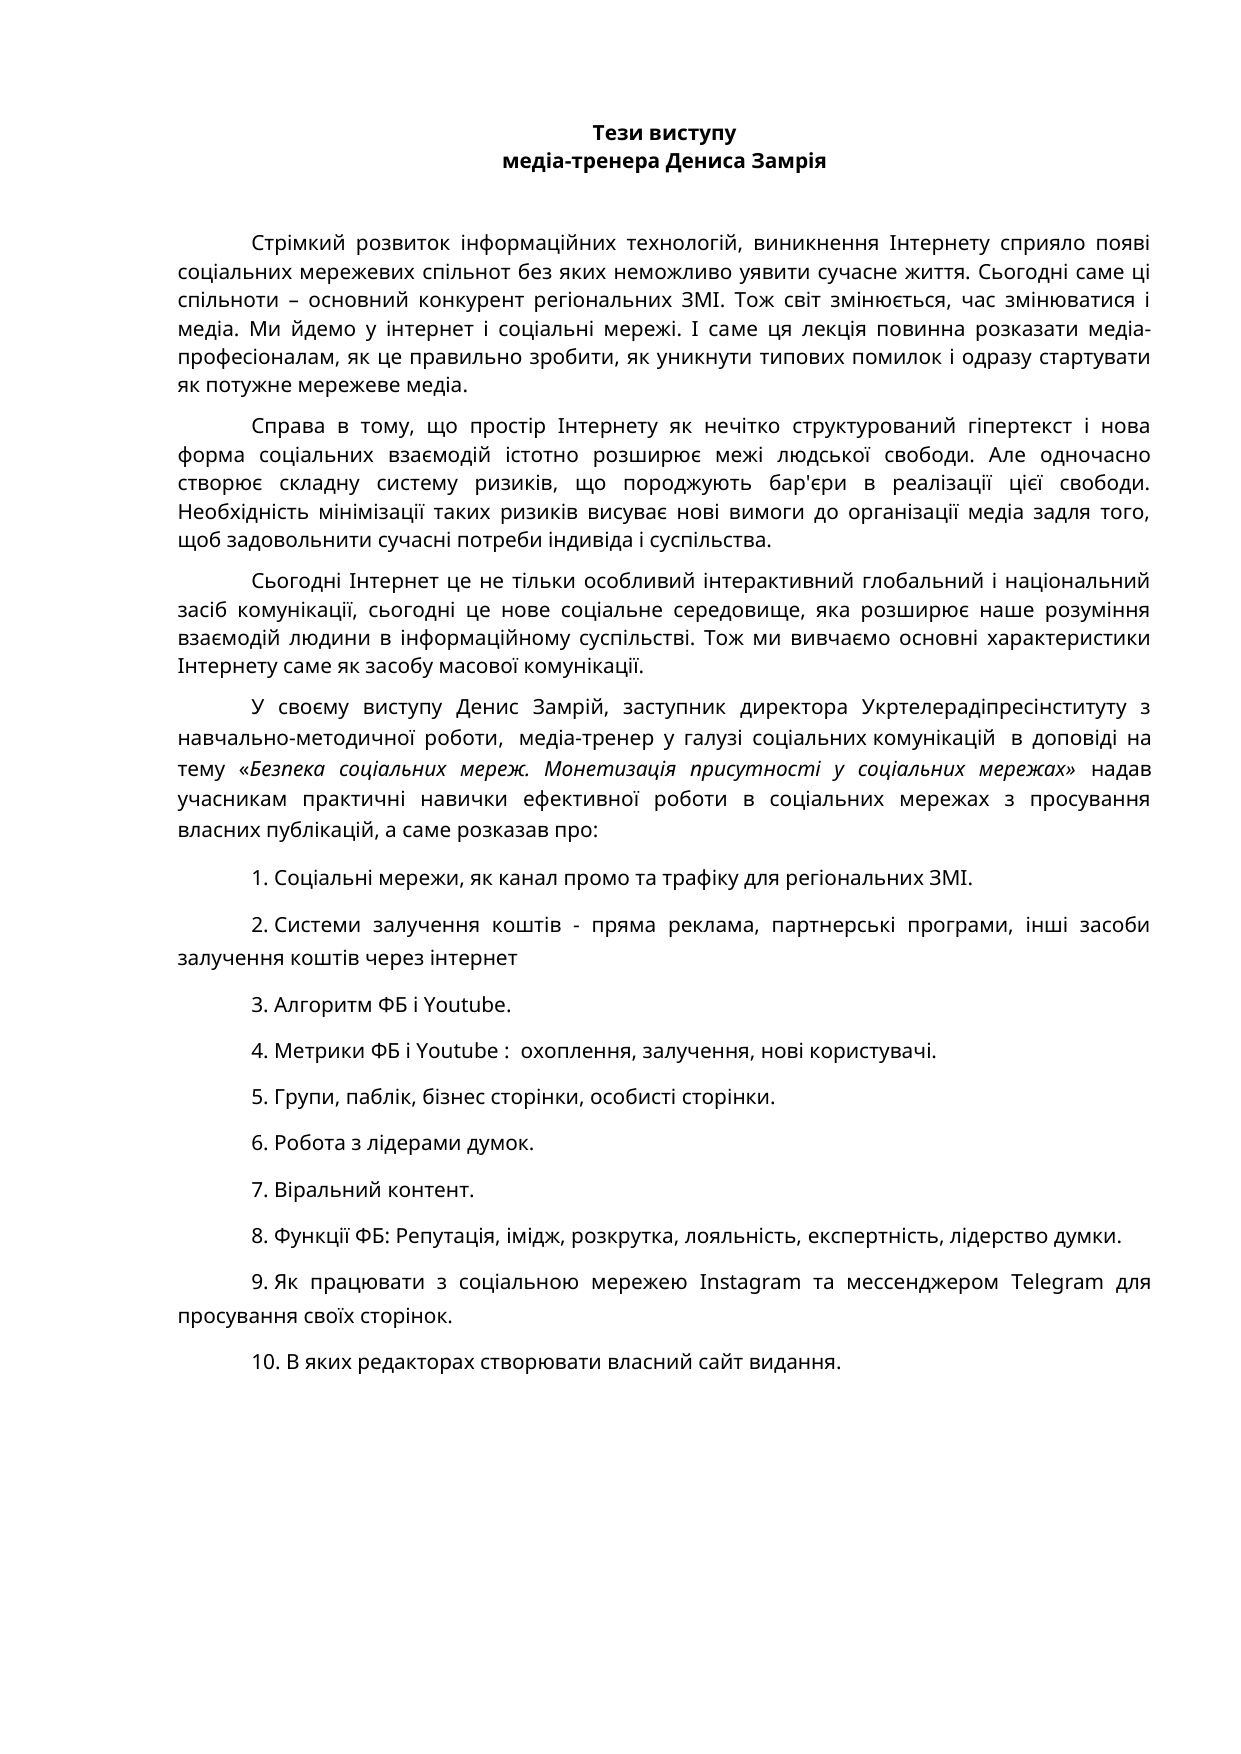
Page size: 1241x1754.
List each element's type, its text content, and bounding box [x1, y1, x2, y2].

text 6. Робота з лідерами думок. [177, 1123, 1152, 1157]
text 9. Як працювати з соціальною мережею Instagram та мессенджером Telegram для просування своїх сторінок. [177, 1262, 1152, 1329]
text 7. Віральний контент. [177, 1169, 1152, 1203]
text 5. Групи, паблік, бізнес сторінки, особисті сторінки. [177, 1077, 1152, 1111]
text Стрімкий розвиток інформаційних технологій, виникнення Інтернету сприяло появі соціальних мережевих спільнот без яких неможливо уявити сучасне життя. Сьогодні саме ці спільноти – основний конкурент регіональних ЗМІ. Тож світ змінюється, час змінюватися і медіа. Ми йдемо у інтернет і соціальні мережі. І саме ця лекція повинна розказати медіа-професіоналам, як це правильно зробити, як уникнути типових помилок і одразу стартувати як потужне мережеве медіа. [177, 228, 1152, 399]
text 3. Алгоритм ФБ і Youtube. [177, 984, 1152, 1018]
text 1. Соціальні мережи, як канал промо та трафіку для регіональних ЗМІ. [177, 858, 1152, 892]
text медіа-тренера Дениса Замрія [177, 147, 1152, 175]
text Справа в тому, що простір Інтернету як нечітко структурований гіпертекст і нова форма соціальних взаємодій істотно розширює межі людської свободи. Але одночасно створює складну систему ризиків, що породжують бар'єри в реалізації цієї свободи. Необхідність мінімізації таких ризиків висуває нові вимоги до організації медіа задля того, щоб задовольнити сучасні потреби індивіда і суспільства. [177, 412, 1152, 554]
text У своєму виступу Денис Замрій, заступник директора Укртелерадіпресінституту з навчально-методичної роботи, медіа-тренер у галузі соціальних комунікацій в доповіді на тему «Безпека соціальних мереж. Монетизація присутності у соціальних мережах» надав учасникам практичні навички ефективної роботи в соціальних мережах з просування власних публікацій, а саме розказав про: [177, 692, 1152, 843]
text 2. Системи залучення коштів - пряма реклама, партнерські програми, інші засоби залучення коштів через інтернет [177, 904, 1152, 972]
text Сьогодні Інтернет це не тільки особливий інтерактивний глобальний і національний засіб комунікації, сьогодні це нове соціальне середовище, яка розширює наше розуміння взаємодій людини в інформаційному суспільстві. Тож ми вивчаємо основні характеристики Інтернету саме як засобу масової комунікації. [177, 566, 1152, 680]
text 8. Функції ФБ: Репутація, імідж, розкрутка, лояльність, експертність, лідерство думки. [177, 1216, 1152, 1249]
text 4. Метрики ФБ і Youtube : охоплення, залучення, нові користувачі. [177, 1031, 1152, 1064]
text Тези виступу [177, 118, 1152, 147]
text 10. В яких редакторах створювати власний сайт видання. [177, 1342, 1152, 1376]
